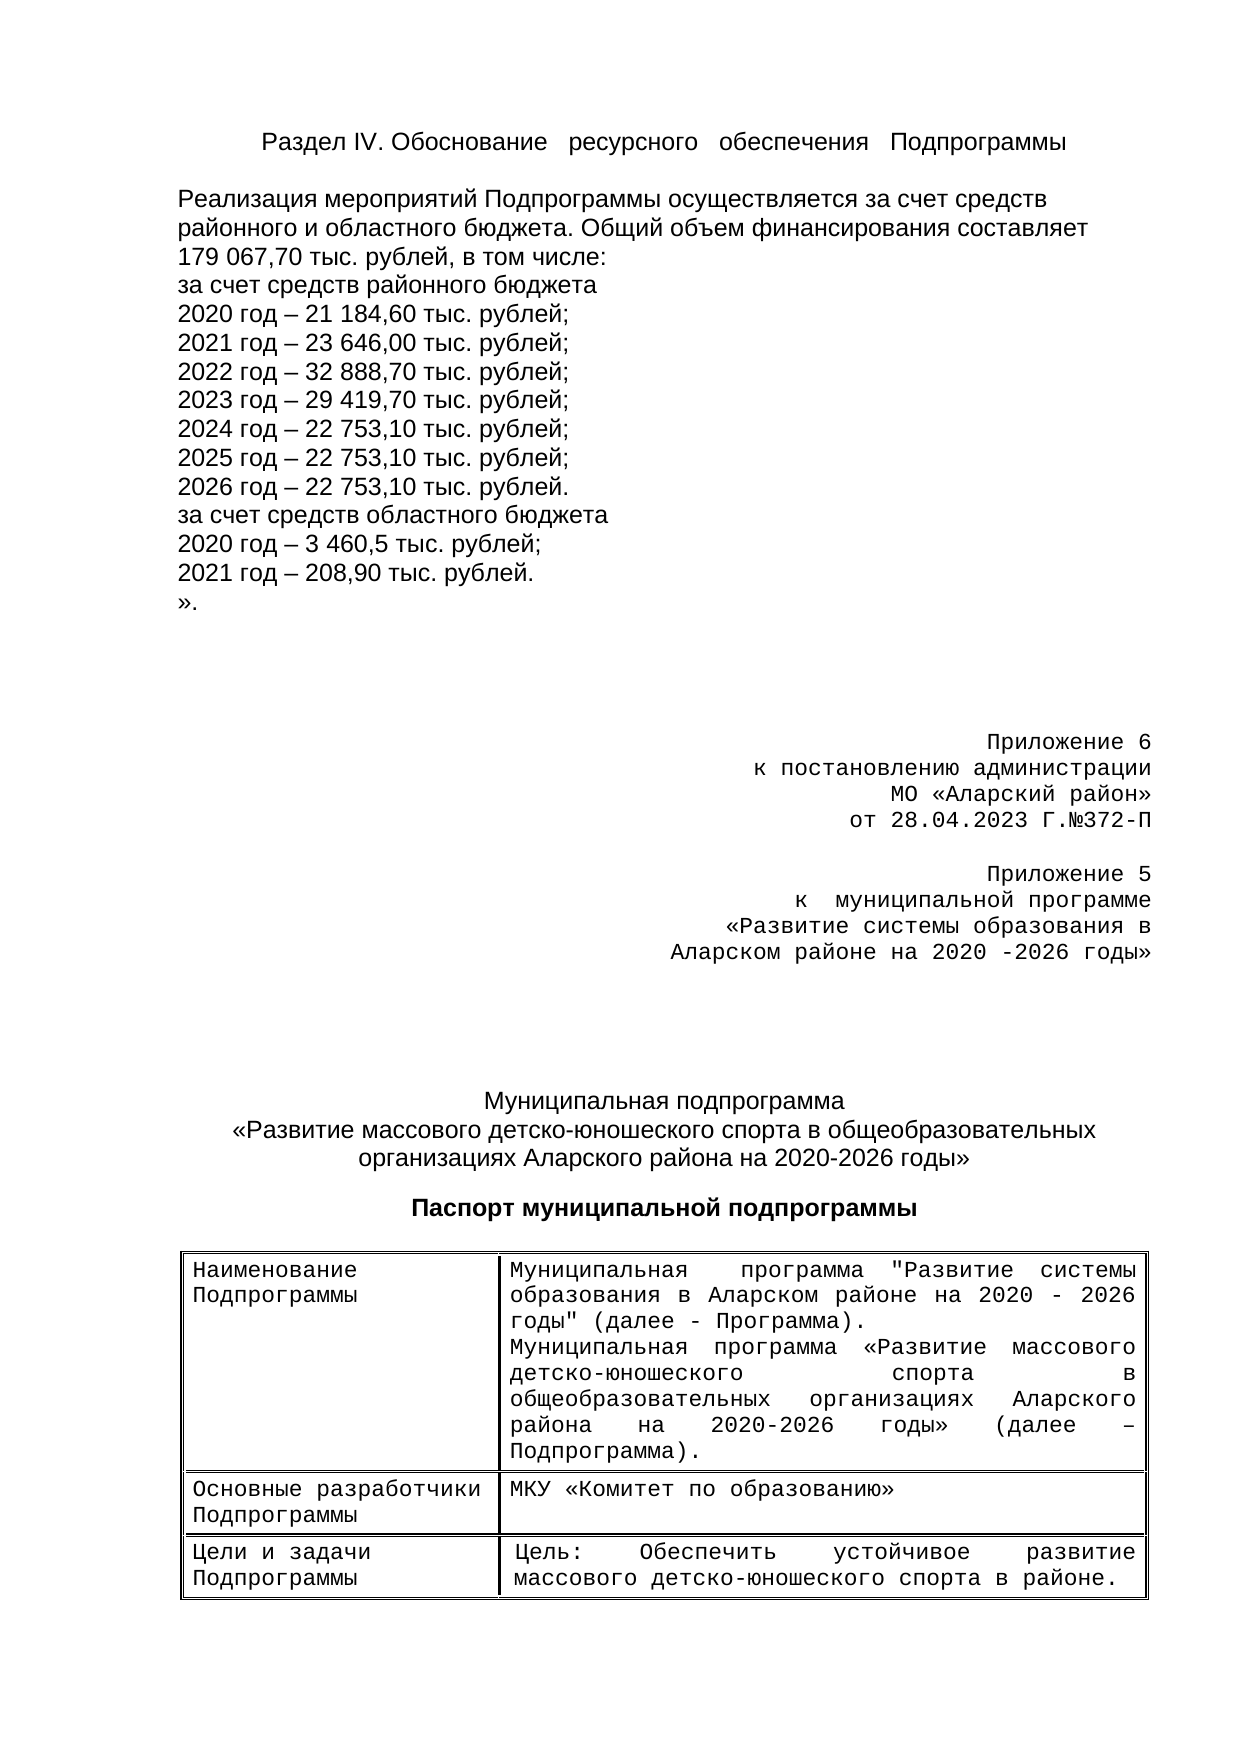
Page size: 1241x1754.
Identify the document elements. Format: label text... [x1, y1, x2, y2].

text за счет средств областного бюджета [177, 500, 1152, 529]
text 2020 год – 3 460,5 тыс. рублей; [177, 529, 1152, 558]
table_cell Основные разработчики Подпрограммы [184, 1470, 498, 1533]
text 2020 год – 21 184,60 тыс. рублей; [177, 299, 1152, 328]
table_header Муниципальная программа "Развитие системы образования в Аларском районе на 2020 - 2026 годы" (далее - Программа). Муниципальная программа «Развитие массового детско-юношеского спорта в общеобразовательных организациях Аларского района на 2020-2026 годы» (далее – Подпрограмма). [499, 1254, 1145, 1469]
text «Развитие системы образования в [177, 914, 1152, 940]
text Паспорт муниципальной подпрограммы [177, 1193, 1152, 1222]
text Реализация мероприятий Подпрограммы осуществляется за счет средств районного и областного бюджета. Общий объем финансирования составляет 179 067,70 тыс. рублей, в том числе: [177, 184, 1152, 270]
text Приложение 6 [177, 731, 1152, 756]
text 2022 год – 32 888,70 тыс. рублей; [177, 357, 1152, 385]
text ». [177, 587, 1152, 615]
text к постановлению администрации [177, 756, 1152, 782]
text Аларском районе на 2020 -2026 годы» [177, 940, 1152, 966]
text Приложение 5 к муниципальной программе [177, 862, 1152, 914]
text «Развитие массового детско-юношеского спорта в общеобразовательных организациях Аларского района на 2020-2026 годы» [177, 1115, 1152, 1172]
text Раздел IV. Обоснование ресурсного обеспечения Подпрограммы [177, 127, 1152, 155]
text МО «Аларский район» [177, 782, 1152, 808]
text Муниципальная подпрограмма [177, 1086, 1152, 1115]
table_cell МКУ «Комитет по образованию» [501, 1470, 1146, 1533]
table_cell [184, 1533, 499, 1596]
text за счет средств районного бюджета [177, 270, 1152, 299]
text 2023 год – 29 419,70 тыс. рублей; [177, 385, 1152, 414]
text 2024 год – 22 753,10 тыс. рублей; [177, 414, 1152, 443]
text 2021 год – 208,90 тыс. рублей. [177, 558, 1152, 587]
table_header Наименование Подпрограммы [182, 1252, 499, 1469]
text 2026 год – 22 753,10 тыс. рублей. [177, 472, 1152, 500]
text 2025 год – 22 753,10 тыс. рублей; [177, 443, 1152, 472]
text 2021 год – 23 646,00 тыс. рублей; [177, 328, 1152, 357]
text от 28.04.2023 Г.№372-П [177, 808, 1152, 834]
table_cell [499, 1533, 1146, 1596]
